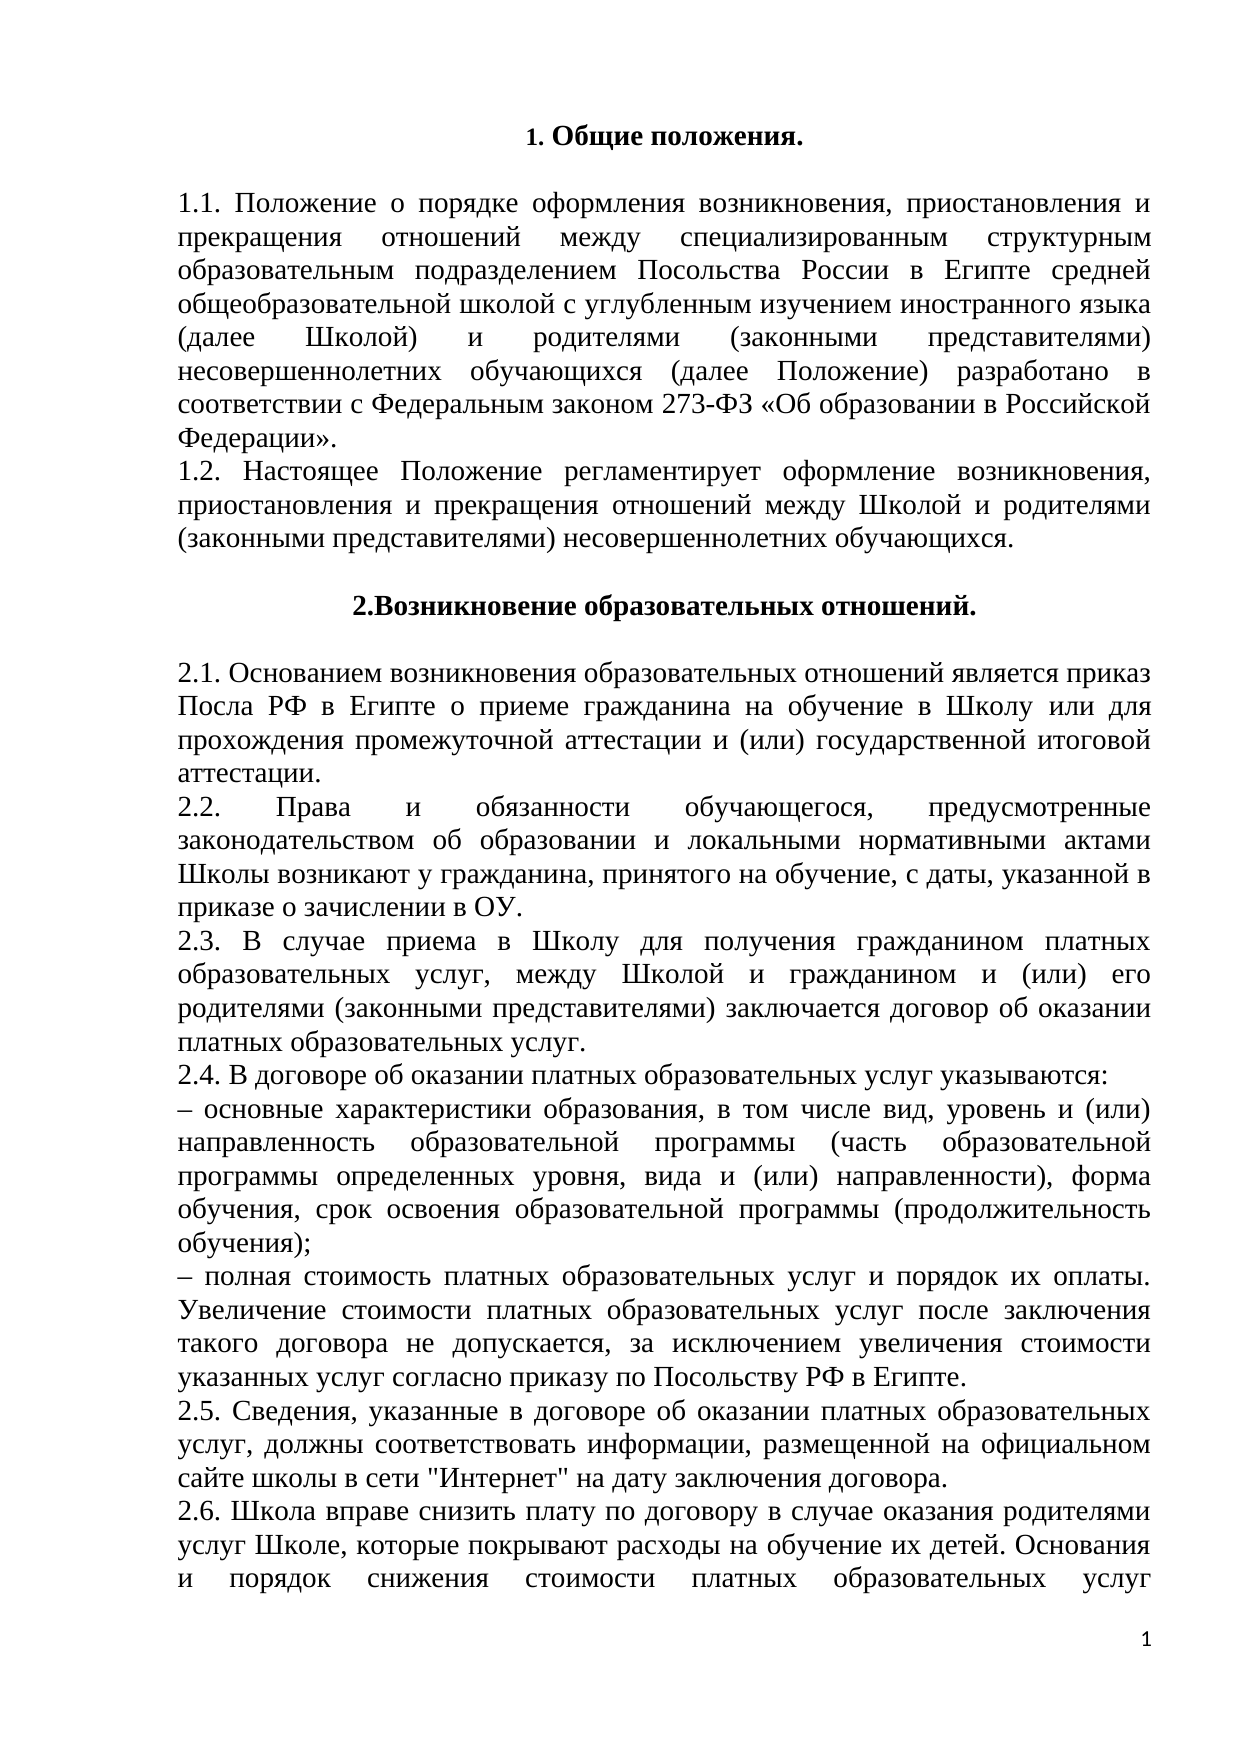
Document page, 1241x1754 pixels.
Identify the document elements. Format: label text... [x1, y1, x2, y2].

text 2.5. Сведения, указанные в договоре об оказании платных образовательных услуг, должны соответствовать информации, размещенной на официальном сайте школы в сети "Интернет" на дату заключения договора. [177, 1393, 1152, 1493]
text 2.2. Права и обязанности обучающегося, предусмотренные законодательством об образовании и локальными нормативными актами Школы возникают у гражданина, принятого на обучение, с даты, указанной в приказе о зачислении в ОУ. [177, 789, 1152, 923]
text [177, 1493, 1152, 1594]
text 1.2. Настоящее Положение регламентирует оформление возникновения, приостановления и прекращения отношений между Школой и родителями (законными представителями) несовершеннолетних обучающихся. [177, 453, 1152, 554]
text 2.4. В договоре об оказании платных образовательных услуг указываются: [177, 1057, 1152, 1091]
text 2.1. Основанием возникновения образовательных отношений является приказ Посла РФ в Египте о приеме гражданина на обучение в Школу или для прохождения промежуточной аттестации и (или) государственной итоговой аттестации. [177, 655, 1152, 789]
text 1.1. Положение о порядке оформления возникновения, приостановления и прекращения отношений между специализированным структурным образовательным подразделением Посольства России в Египте средней общеобразовательной школой с углубленным изучением иностранного языка (далее Школой) и родителями (законными представителями) несовершеннолетних обучающихся (далее Положение) разработано в соответствии с Федеральным законом 273-ФЗ «Об образовании в Российской Федерации». [177, 185, 1152, 453]
text – полная стоимость платных образовательных услуг и порядок их оплаты. Увеличение стоимости платных образовательных услуг после заключения такого договора не допускается, за исключением увеличения стоимости указанных услуг согласно приказу по Посольству РФ в Египте. [177, 1258, 1152, 1393]
text 2.Возникновение образовательных отношений. [177, 588, 1152, 621]
text – основные характеристики образования, в том числе вид, уровень и (или) направленность образовательной программы (часть образовательной программы определенных уровня, вида и (или) направленности), форма обучения, срок освоения образовательной программы (продолжительность обучения); [177, 1091, 1152, 1258]
text 2.3. В случае приема в Школу для получения гражданином платных образовательных услуг, между Школой и гражданином и (или) его родителями (законными представителями) заключается договор об оказании платных образовательных услуг. [177, 923, 1152, 1057]
text 1. Общие положения. [177, 118, 1152, 152]
